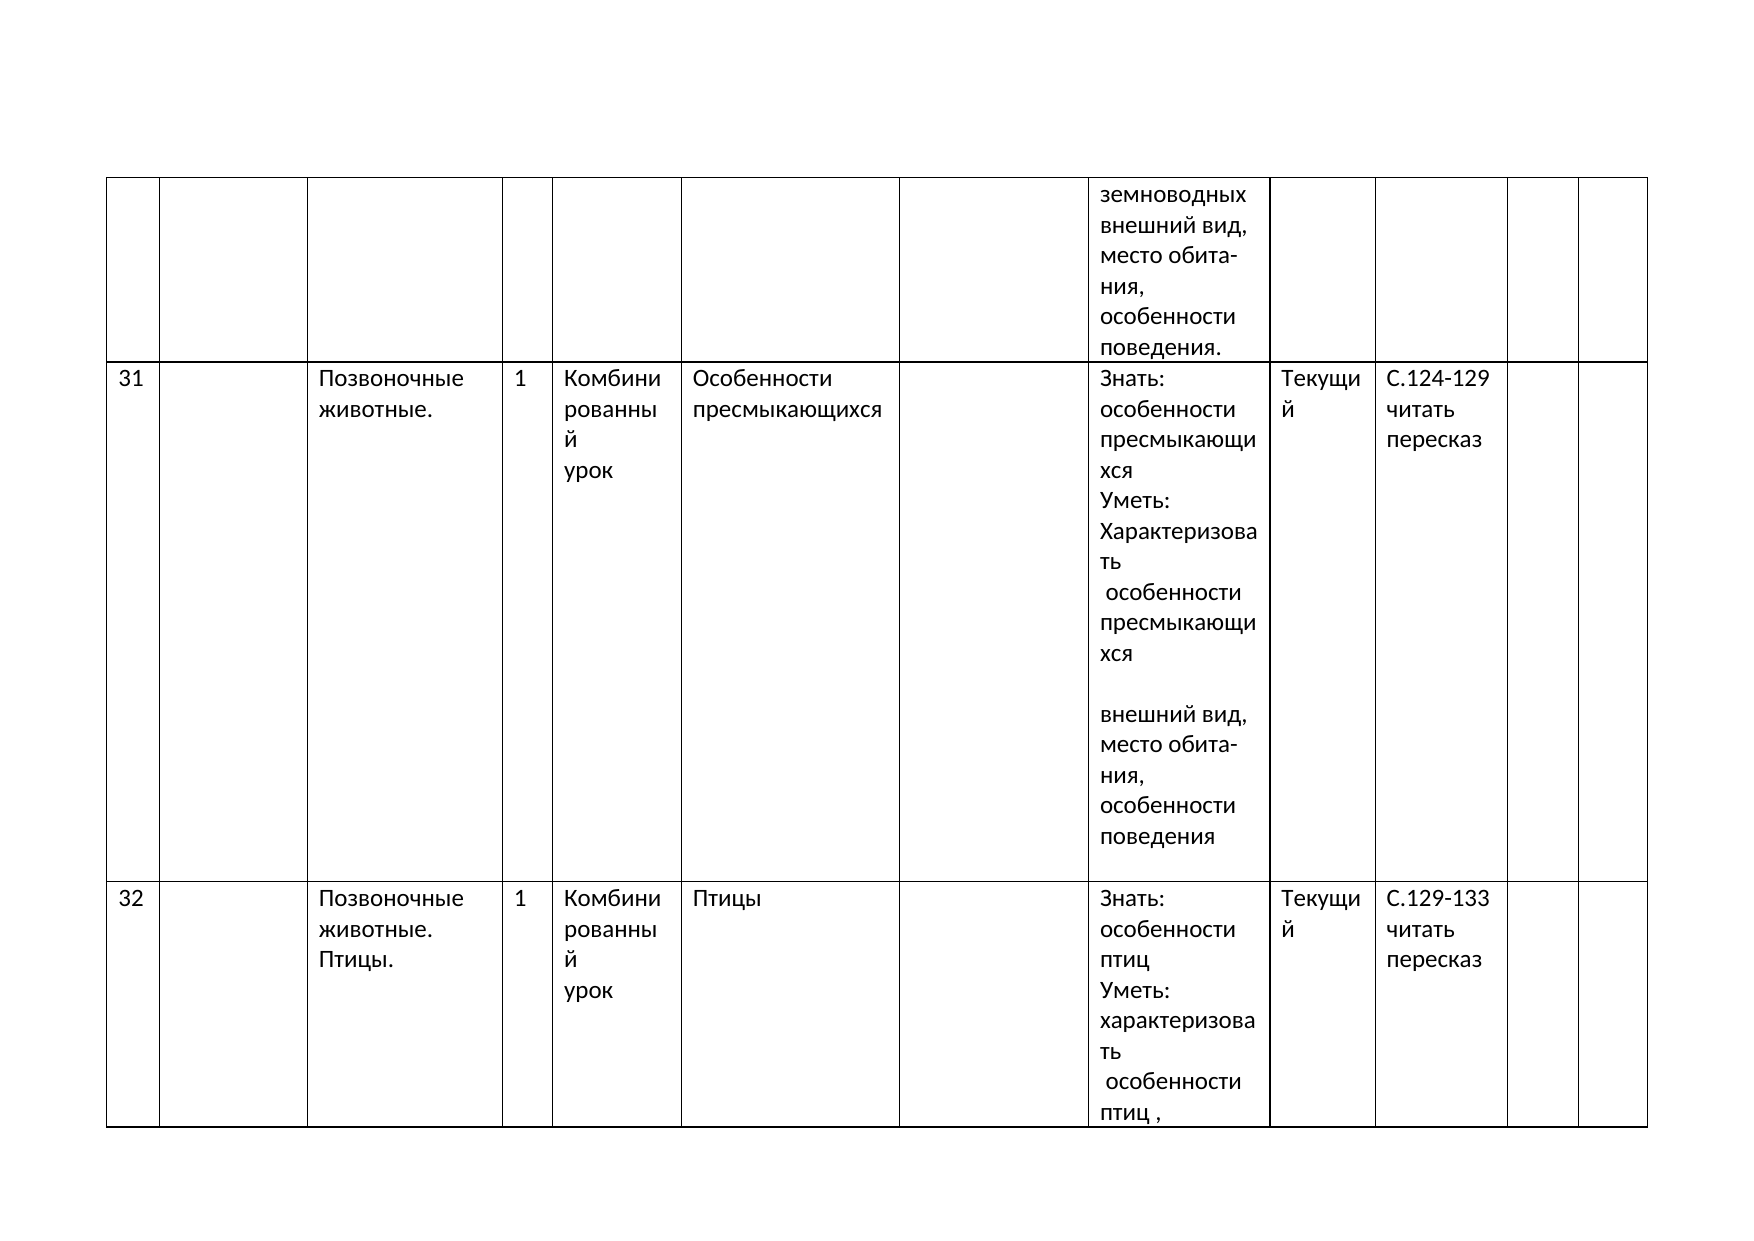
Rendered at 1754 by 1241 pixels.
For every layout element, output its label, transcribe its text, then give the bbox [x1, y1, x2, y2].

table_cell Комбини рованный урок [553, 363, 681, 881]
table_cell Особенности пресмыкающихся [682, 363, 899, 881]
table_cell [160, 882, 307, 1126]
table_cell [900, 363, 1088, 881]
table_cell Птицы [682, 882, 899, 1126]
table_cell [160, 363, 307, 881]
table_cell [1579, 363, 1647, 881]
table_cell Позвоночные животные. [308, 363, 502, 881]
table_cell 1 [503, 363, 552, 881]
table_cell 32 [107, 882, 159, 1126]
table_cell [1579, 178, 1647, 361]
table_cell [900, 882, 1088, 1126]
table_cell 1 [503, 882, 552, 1126]
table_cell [1376, 178, 1507, 361]
table_cell 31 [107, 363, 159, 881]
table_cell [1508, 178, 1578, 361]
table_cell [682, 178, 899, 361]
table_cell [1508, 363, 1578, 881]
table_cell 30 [107, 178, 159, 361]
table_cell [308, 178, 502, 361]
table_cell С.124-129 читать пересказ [1376, 363, 1507, 881]
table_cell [1376, 882, 1507, 1126]
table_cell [1089, 882, 1269, 1126]
table_cell [160, 178, 307, 361]
table_cell Текущий [1271, 882, 1375, 1126]
table_cell [1579, 882, 1647, 1126]
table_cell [1089, 178, 1269, 361]
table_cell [553, 178, 681, 361]
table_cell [308, 882, 502, 1126]
table_cell Знать: особенности пресмыкающихся Уметь: Характеризовать особенности пресмыкающихся внешний вид, место обитания, особенности поведения [1089, 363, 1269, 881]
table_cell 1 [503, 178, 552, 361]
table_cell [1508, 882, 1578, 1126]
table_cell [1271, 178, 1375, 361]
table_cell [900, 178, 1088, 361]
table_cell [553, 882, 681, 1126]
table_cell Текущий [1271, 363, 1375, 881]
